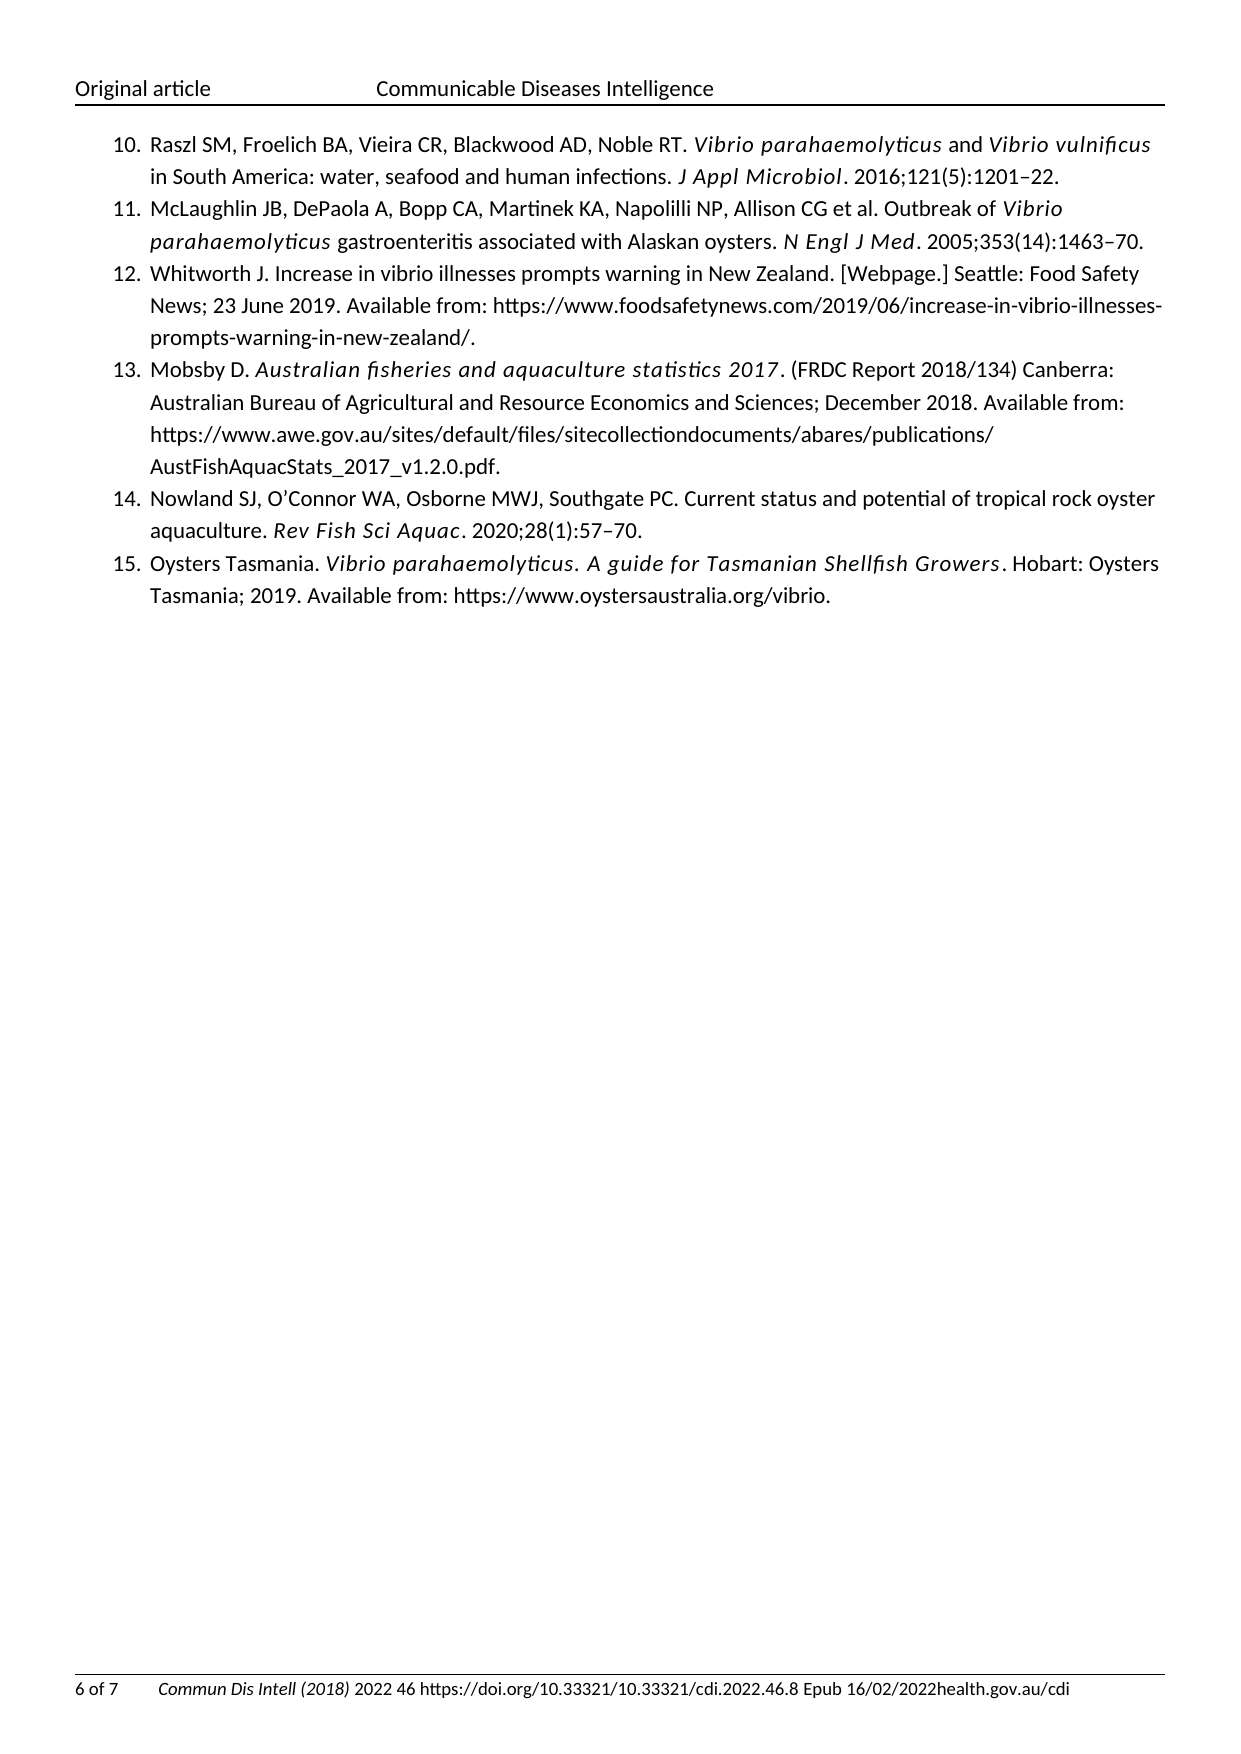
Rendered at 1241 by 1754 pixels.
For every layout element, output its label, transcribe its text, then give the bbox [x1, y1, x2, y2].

list Raszl SM, Froelich BA, Vieira CR, Blackwood AD, Noble RT. Vibrio parahaemolyticus and Vibrio vulnificus in South America: water, seafood and human infections. J Appl Microbiol. 2016;121(5):1201–22. [112, 130, 1165, 190]
list Whitworth J. Increase in vibrio illnesses prompts warning in New Zealand. [Webpage.] Seattle: Food Safety News; 23 June 2019. Available from: https://www.foodsafetynews.com/2019/06/increase-in-vibrio-illnesses-prompts-warning-in-new-zealand/. [112, 259, 1165, 351]
list McLaughlin JB, DePaola A, Bopp CA, Martinek KA, Napolilli NP, Allison CG et al. Outbreak of Vibrio parahaemolyticus gastroenteritis associated with Alaskan oysters. N Engl J Med. 2005;353(14):1463–70. [112, 194, 1165, 255]
list Mobsby D. Australian fisheries and aquaculture statistics 2017. (FRDC Report 2018/134) Canberra: Australian Bureau of Agricultural and Resource Economics and Sciences; December 2018. Available from: https://www.awe.gov.au/sites/default/files/sitecollectiondocuments/abares/publications/AustFishAquacStats_2017_v1.2.0.pdf. [112, 356, 1165, 480]
list Oysters Tasmania. Vibrio parahaemolyticus. A guide for Tasmanian Shellfish Growers. Hobart: Oysters Tasmania; 2019. Available from: https://www.oystersaustralia.org/vibrio. [112, 549, 1165, 609]
list Nowland SJ, O’Connor WA, Osborne MWJ, Southgate PC. Current status and potential of tropical rock oyster aquaculture. Rev Fish Sci Aquac. 2020;28(1):57–70. [112, 484, 1165, 544]
